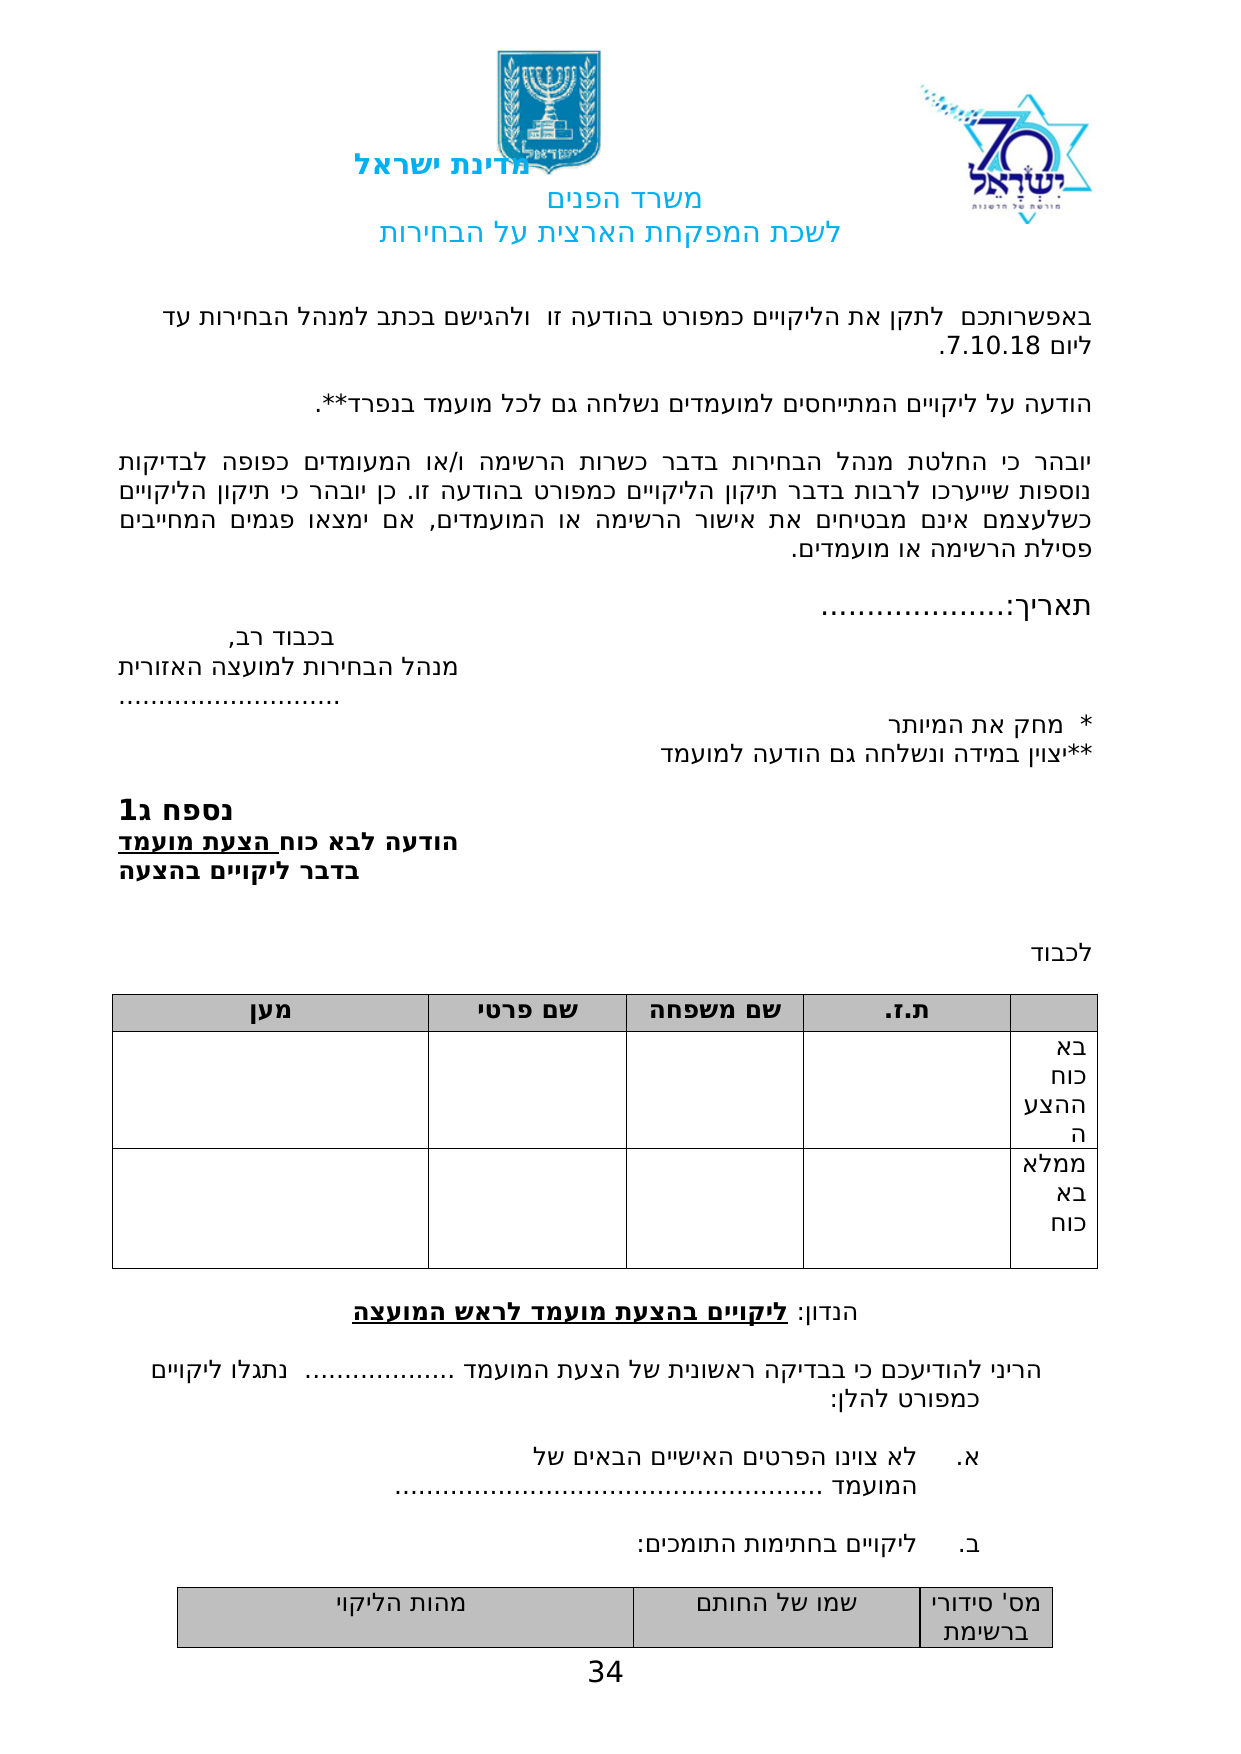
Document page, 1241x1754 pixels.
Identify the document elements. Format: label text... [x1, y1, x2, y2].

table_cell [627, 1149, 803, 1267]
text ב. ליקויים בחתימות התומכים: [118, 1529, 980, 1558]
table_cell [804, 1032, 1010, 1148]
table_header מהות הליקוי [178, 1588, 633, 1647]
picture [492, 47, 605, 177]
text הריני להודיעכם כי בבדיקה ראשונית של הצעת המועמד ................... נתגלו ליקויים כמפורט להלן: [118, 1355, 1042, 1413]
table_cell בא כוח ההצעה [1011, 1032, 1097, 1148]
table_cell [113, 1032, 428, 1148]
table_cell ממלא בא כוח [1011, 1149, 1097, 1267]
table_header שמו של החותם [634, 1588, 919, 1647]
text יובהר כי החלטת מנהל הבחירות בדבר כשרות הרשימה ו/או המעומדים כפופה לבדיקות נוספות שייערכו לרבות בדבר תיקון הליקויים כמפורט בהודעה זו. כן יובהר כי תיקון הליקויים כשלעצמם אינם מבטיחים את אישור הרשימה או המועמדים, אם ימצאו פגמים המחייבים פסילת הרשימה או מועמדים. [118, 447, 1093, 563]
text בדבר ליקויים בהצעה [118, 856, 1092, 886]
text * מחק את המיותר [118, 710, 1092, 739]
table_cell [429, 1032, 626, 1148]
text תאריך:.................... [118, 588, 1092, 622]
table_header שם פרטי [429, 995, 626, 1031]
table_header מס' סידורי ברשימת החותמים [921, 1588, 1052, 1647]
table_header מען [113, 995, 428, 1031]
table_cell [429, 1149, 626, 1267]
text מנהל הבחירות למועצה האזורית [118, 652, 1042, 681]
text הנדון: ליקויים בהצעת מועמד לראש המועצה [118, 1297, 1092, 1326]
table_cell [627, 1032, 803, 1148]
text ............................ [118, 681, 1092, 710]
table_cell [804, 1149, 1010, 1267]
text הודעה לבא כוח הצעת מועמד [118, 827, 1092, 856]
text א. לא צוינו הפרטים האישיים הבאים של המועמד ...................................................... [118, 1442, 980, 1501]
text הודעה על ליקויים המתייחסים למועמדים נשלחה גם לכל מועמד בנפרד**. [118, 389, 1092, 418]
table_header שם משפחה [627, 995, 803, 1031]
table_cell [113, 1149, 428, 1267]
text נספח ג1 [118, 793, 1092, 827]
text באפשרותכם לתקן את הליקויים כמפורט בהודעה זו ולהגישם בכתב למנהל הבחירות עד ליום 7.10.18. [118, 302, 1092, 360]
text לכבוד [118, 938, 1092, 968]
table_header [1011, 995, 1097, 1031]
text בכבוד רב, [118, 622, 1042, 652]
text **יצוין במידה ונשלחה גם הודעה למועמד [118, 739, 1092, 768]
picture [863, 62, 1182, 224]
table_header ת.ז. [804, 995, 1010, 1031]
